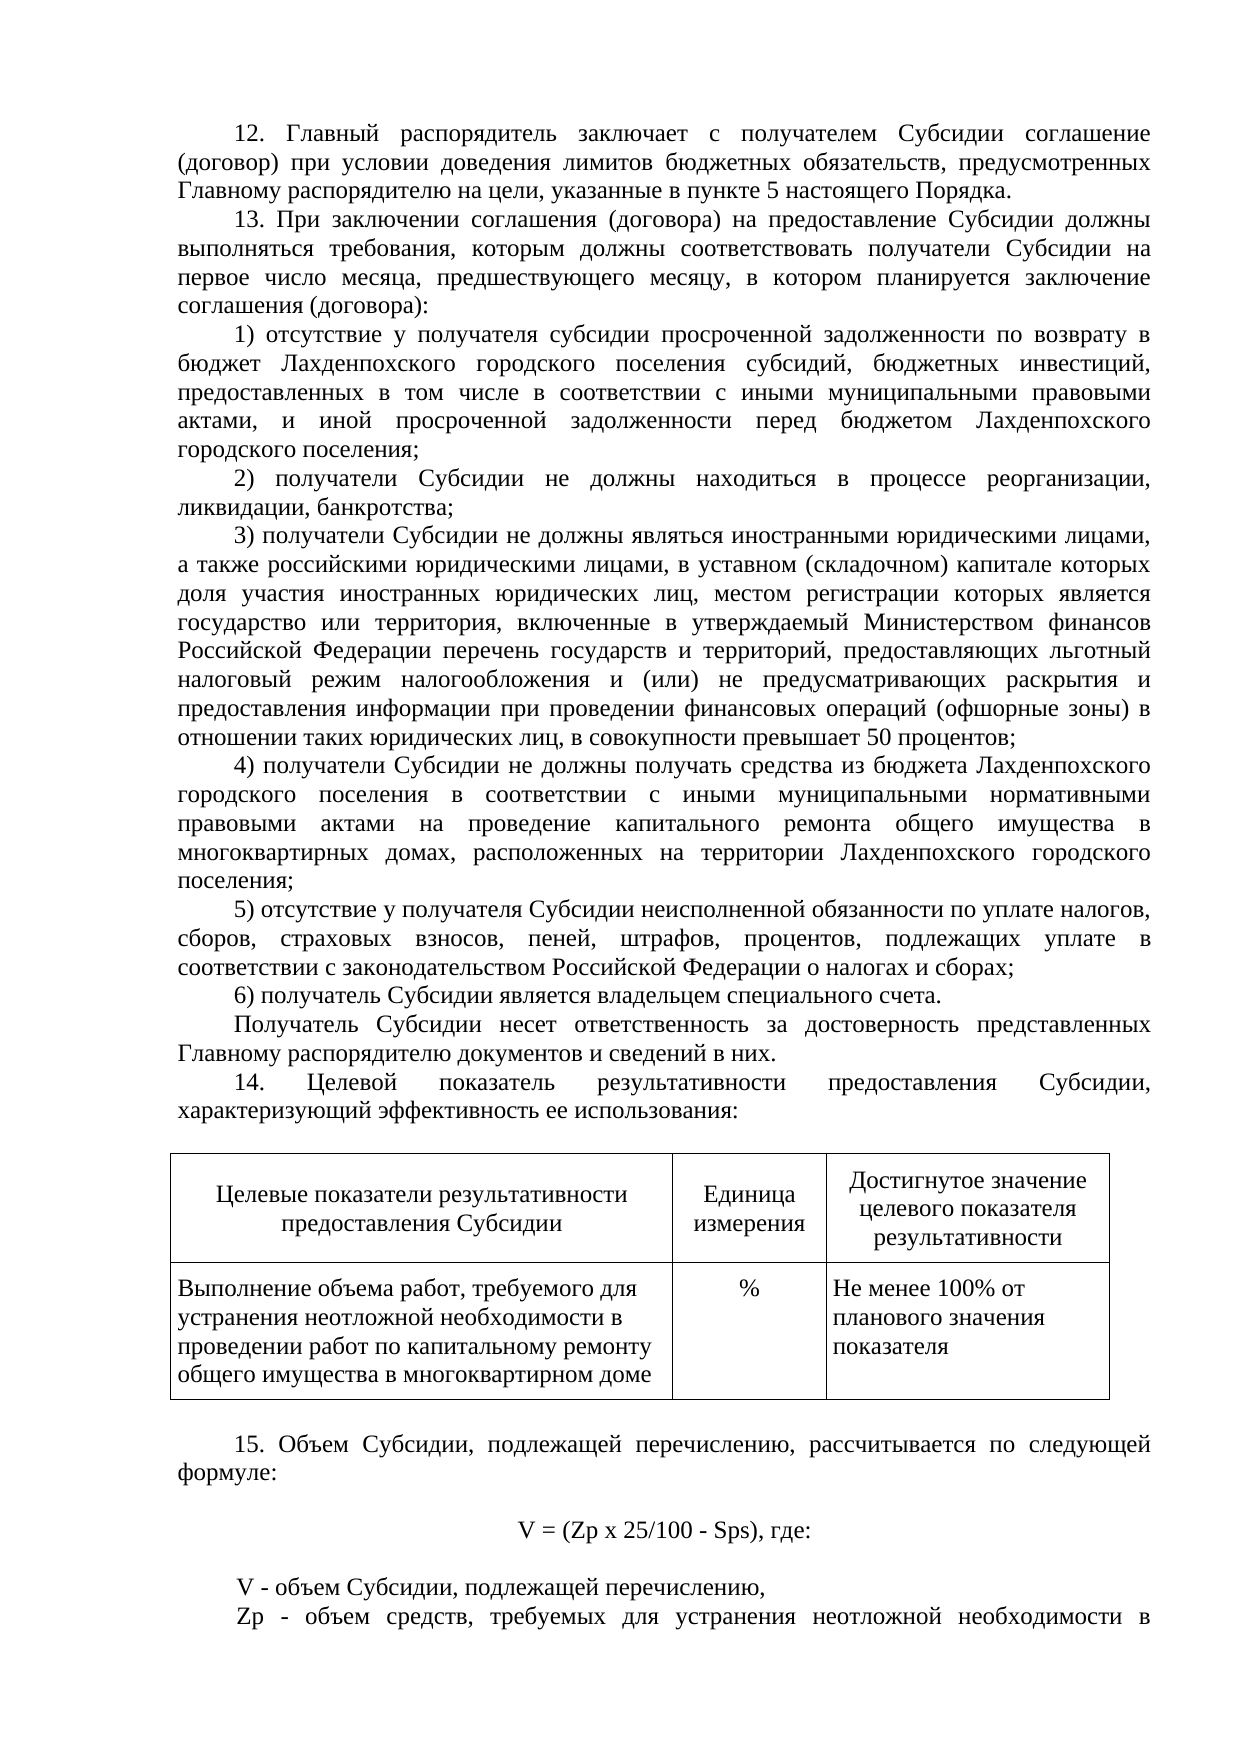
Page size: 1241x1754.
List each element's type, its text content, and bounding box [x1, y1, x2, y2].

text 15. Объем Субсидии, подлежащей перечислению, рассчитывается по следующей формуле: [177, 1429, 1152, 1486]
text 1) отсутствие у получателя субсидии просроченной задолженности по возврату в бюджет Лахденпохского городского поселения субсидий, бюджетных инвестиций, предоставленных в том числе в соответствии с иными муниципальными правовыми актами, и иной просроченной задолженности перед бюджетом Лахденпохского городского поселения; [177, 319, 1152, 463]
table_header Единица измерения [673, 1154, 826, 1262]
text 5) отсутствие у получателя Субсидии неисполненной обязанности по уплате налогов, сборов, страховых взносов, пеней, штрафов, процентов, подлежащих уплате в соответствии с законодательством Российской Федерации о налогах и сборах; [177, 894, 1152, 981]
table_header Достигнутое значение целевого показателя результативности [827, 1154, 1109, 1262]
text 6) получатель Субсидии является владельцем специального счета. [177, 981, 1152, 1009]
table_cell Не менее 100% от планового значения показателя [827, 1263, 1109, 1399]
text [177, 1601, 1152, 1630]
text 14. Целевой показатель результативности предоставления Субсидии, характеризующий эффективность ее использования: [177, 1067, 1152, 1124]
table_header Целевые показатели результативности предоставления Субсидии [171, 1154, 672, 1262]
table_cell Выполнение объема работ, требуемого для устранения неотложной необходимости в проведении работ по капитальному ремонту общего имущества в многоквартирном доме [171, 1263, 672, 1399]
text V - объем Субсидии, подлежащей перечислению, [177, 1572, 1152, 1601]
text 2) получатели Субсидии не должны находиться в процессе реорганизации, ликвидации, банкротства; [177, 463, 1152, 521]
text Получатель Субсидии несет ответственность за достоверность представленных Главному распорядителю документов и сведений в них. [177, 1009, 1152, 1067]
text 13. При заключении соглашения (договора) на предоставление Субсидии должны выполняться требования, которым должны соответствовать получатели Субсидии на первое число месяца, предшествующего месяцу, в котором планируется заключение соглашения (договора): [177, 204, 1152, 319]
text 12. Главный распорядитель заключает с получателем Субсидии соглашение (договор) при условии доведения лимитов бюджетных обязательств, предусмотренных Главному распорядителю на цели, указанные в пункте 5 настоящего Порядка. [177, 118, 1152, 204]
text 3) получатели Субсидии не должны являться иностранными юридическими лицами, а также российскими юридическими лицами, в уставном (складочном) капитале которых доля участия иностранных юридических лиц, местом регистрации которых является государство или территория, включенные в утверждаемый Министерством финансов Российской Федерации перечень государств и территорий, предоставляющих льготный налоговый режим налогообложения и (или) не предусматривающих раскрытия и предоставления информации при проведении финансовых операций (офшорные зоны) в отношении таких юридических лиц, в совокупности превышает 50 процентов; [177, 521, 1152, 751]
text V = (Zp x 25/100 - Sps), где: [177, 1515, 1152, 1544]
text 4) получатели Субсидии не должны получать средства из бюджета Лахденпохского городского поселения в соответствии с иными муниципальными нормативными правовыми актами на проведение капитального ремонта общего имущества в многоквартирных домах, расположенных на территории Лахденпохского городского поселения; [177, 751, 1152, 894]
table_cell % [673, 1263, 826, 1399]
